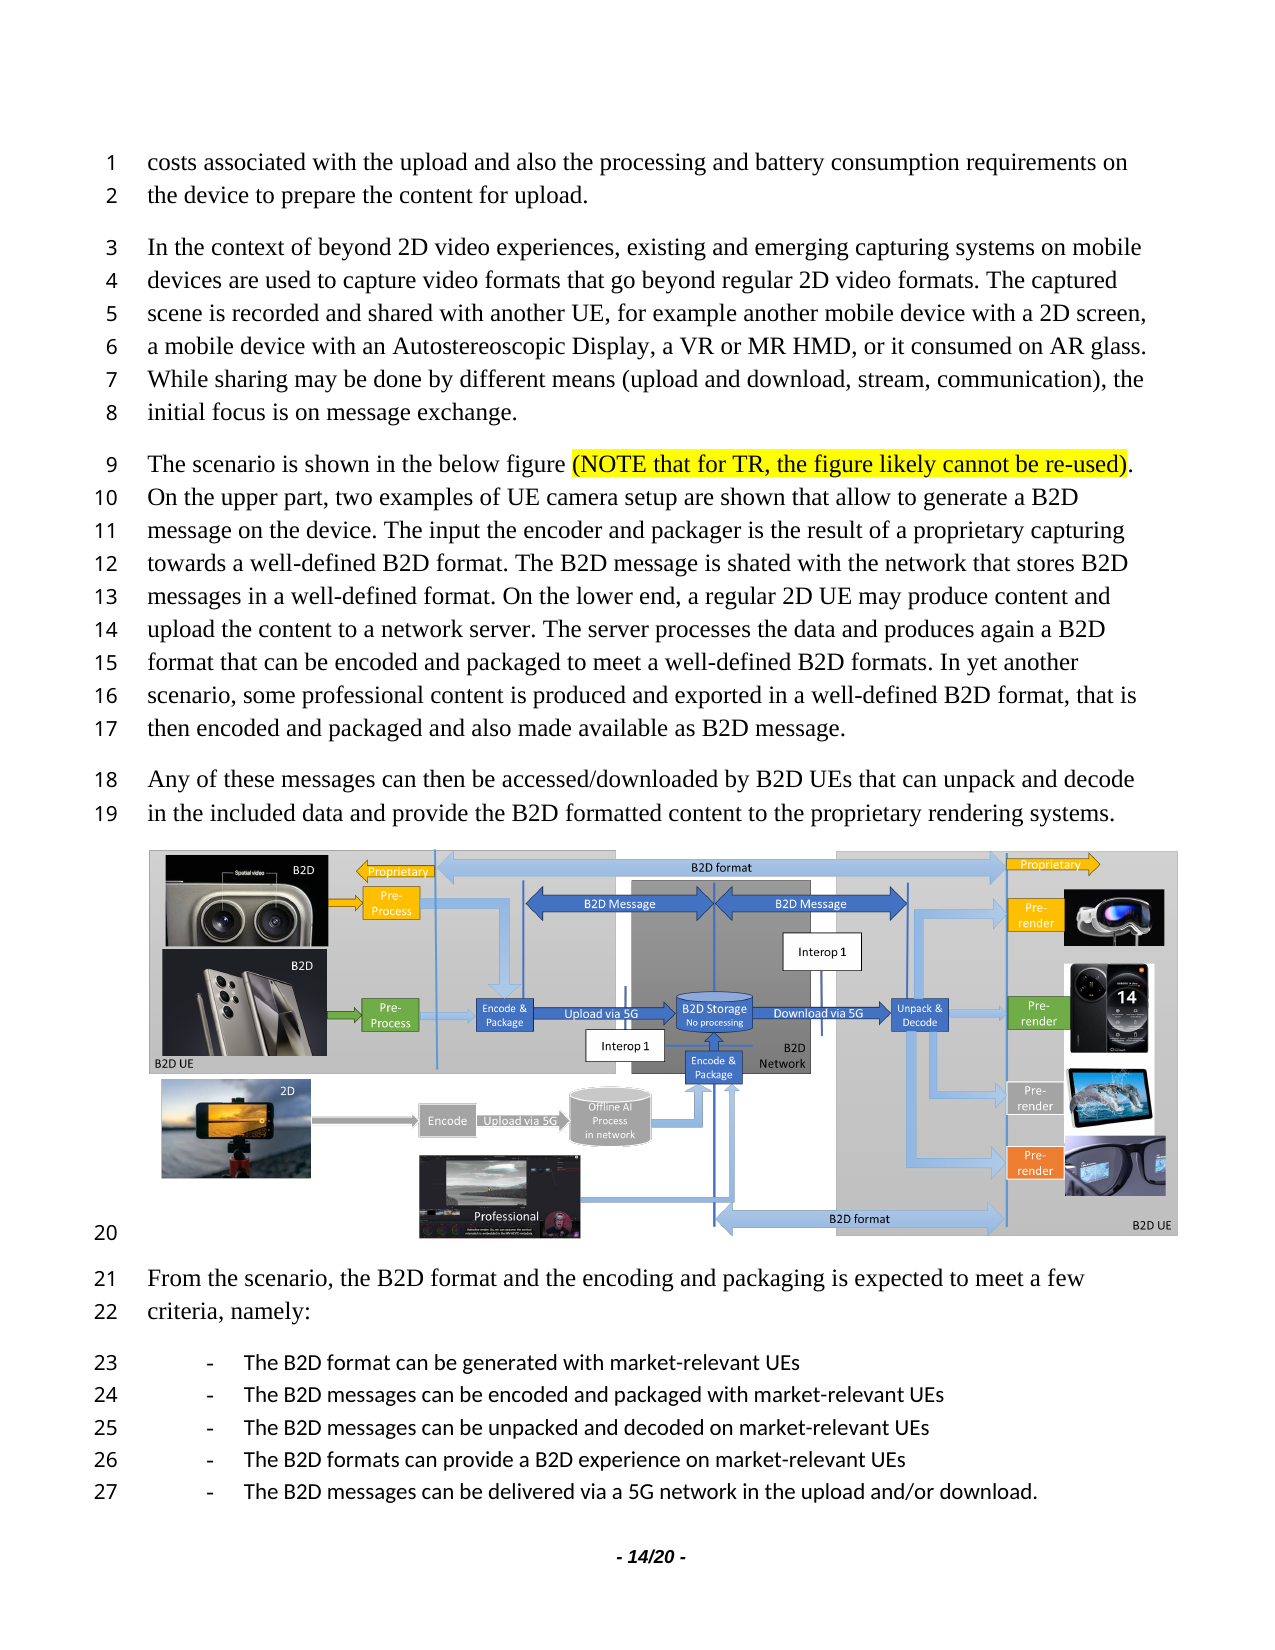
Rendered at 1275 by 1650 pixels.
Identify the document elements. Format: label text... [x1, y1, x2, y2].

text From the scenario, the B2D format and the encoding and packaging is expected to meet a few criteria, namely: [147, 1263, 1156, 1325]
list The B2D messages can be delivered via a 5G network in the upload and/or download. [206, 1477, 1156, 1505]
text Any of these messages can then be accessed/downloaded by B2D UEs that can unpack and decode in the included data and provide the B2D formatted content to the proprietary rendering systems. [147, 764, 1156, 826]
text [147, 147, 1156, 209]
text The scenario is shown in the below figure (NOTE that for TR, the figure likely cannot be re-used). On the upper part, two examples of UE camera setup are shown that allow to generate a B2D message on the device. The input the encoder and packager is the result of a proprietary capturing towards a well-defined B2D format. The B2D message is shated with the network that stores B2D messages in a well-defined format. On the lower end, a regular 2D UE may produce content and upload the content to a network server. The server processes the data and produces again a B2D format that can be encoded and packaged to meet a well-defined B2D formats. In yet another scenario, some professional content is produced and exported in a well-defined B2D format, that is then encoded and packaged and also made available as B2D message. [147, 449, 1156, 742]
list The B2D messages can be unpacked and decoded on market-relevant UEs [206, 1413, 1156, 1441]
text In the context of beyond 2D video experiences, existing and emerging capturing systems on mobile devices are used to capture video formats that go beyond regular 2D video formats. The captured scene is recorded and shared with another UE, for example another mobile device with a 2D screen, a mobile device with an Autostereoscopic Display, a VR or MR HMD, or it consumed on AR glass. While sharing may be done by different means (upload and download, stream, communication), the initial focus is on message exchange. [147, 232, 1156, 426]
list The B2D formats can provide a B2D experience on market-relevant UEs [206, 1445, 1156, 1473]
list The B2D format can be generated with market-relevant UEs [206, 1348, 1156, 1376]
list The B2D messages can be encoded and packaged with market-relevant UEs [206, 1380, 1156, 1408]
picture [147, 849, 1180, 1241]
